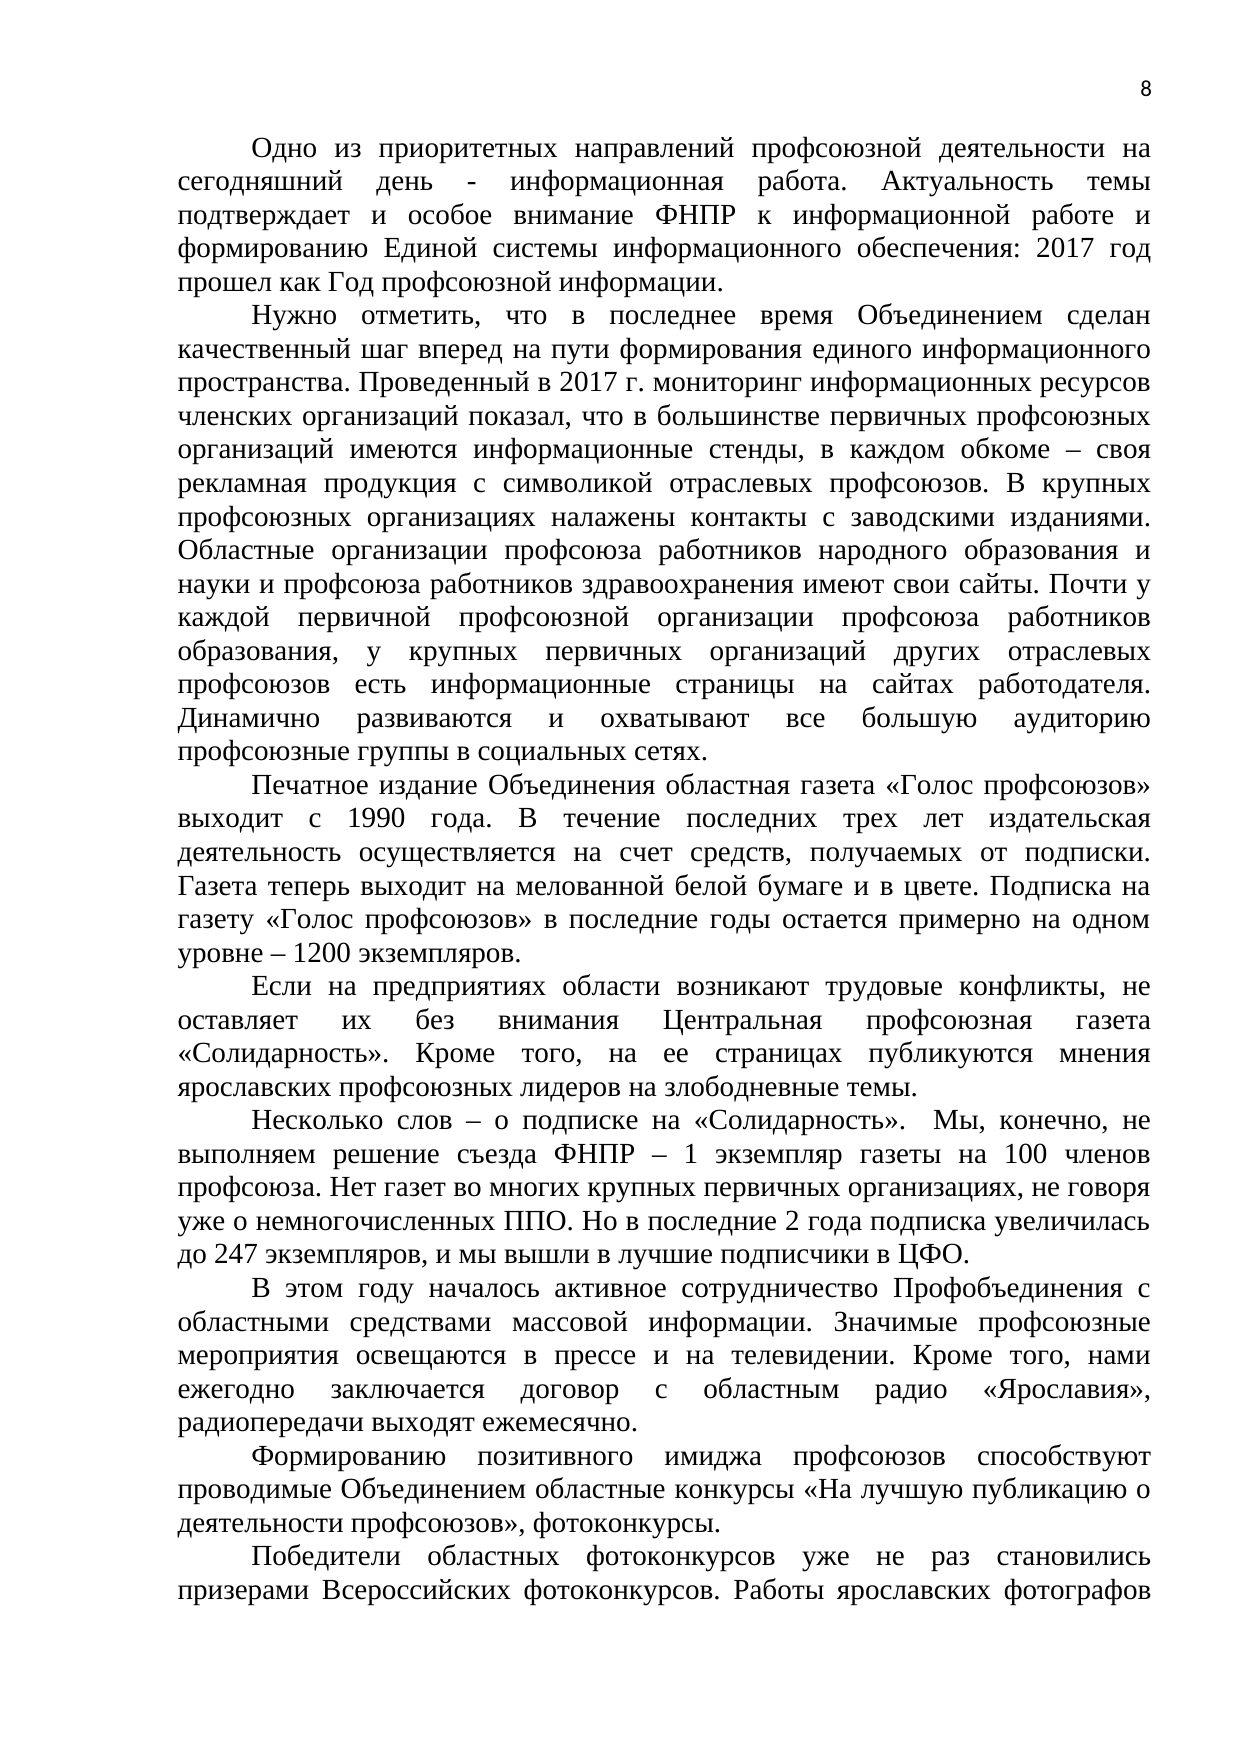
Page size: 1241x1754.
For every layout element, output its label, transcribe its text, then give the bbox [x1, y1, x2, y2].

text Печатное издание Объединения областная газета «Голос профсоюзов» выходит с 1990 года. В течение последних трех лет издательская деятельность осуществляется на счет средств, получаемых от подписки. Газета теперь выходит на мелованной белой бумаге и в цвете. Подписка на газету «Голос профсоюзов» в последние годы остается примерно на одном уровне – 1200 экземпляров. [177, 767, 1152, 968]
text Если на предприятиях области возникают трудовые конфликты, не оставляет их без внимания Центральная профсоюзная газета «Солидарность». Кроме того, на ее страницах публикуются мнения ярославских профсоюзных лидеров на злободневные темы. [177, 968, 1152, 1102]
text В этом году началось активное сотрудничество Профобъединения с областными средствами массовой информации. Значимые профсоюзные мероприятия освещаются в прессе и на телевидении. Кроме того, нами ежегодно заключается договор с областным радио «Ярославия», радиопередачи выходят ежемесячно. [177, 1270, 1152, 1438]
text Формированию позитивного имиджа профсоюзов способствуют проводимые Объединением областные конкурсы «На лучшую публикацию о деятельности профсоюзов», фотоконкурсы. [177, 1438, 1152, 1538]
text Одно из приоритетных направлений профсоюзной деятельности на сегодняшний день - информационная работа. Актуальность темы подтверждает и особое внимание ФНПР к информационной работе и формированию Единой системы информационного обеспечения: 2017 год прошел как Год профсоюзной информации. [177, 130, 1152, 297]
text Нужно отметить, что в последнее время Объединением сделан качественный шаг вперед на пути формирования единого информационного пространства. Проведенный в 2017 г. мониторинг информационных ресурсов членских организаций показал, что в большинстве первичных профсоюзных организаций имеются информационные стенды, в каждом обкоме – своя рекламная продукция с символикой отраслевых профсоюзов. В крупных профсоюзных организациях налажены контакты с заводскими изданиями. Областные организации профсоюза работников народного образования и науки и профсоюза работников здравоохранения имеют свои сайты. Почти у каждой первичной профсоюзной организации профсоюза работников образования, у крупных первичных организаций других отраслевых профсоюзов есть информационные страницы на сайтах работодателя. Динамично развиваются и охватывают все большую аудиторию профсоюзные группы в социальных сетях. [177, 297, 1152, 767]
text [177, 1538, 1152, 1606]
text Несколько слов – о подписке на «Солидарность». Мы, конечно, не выполняем решение съезда ФНПР – 1 экземпляр газеты на 100 членов профсоюза. Нет газет во многих крупных первичных организациях, не говоря уже о немногочисленных ППО. Но в последние 2 года подписка увеличилась до 247 экземпляров, и мы вышли в лучшие подписчики в ЦФО. [177, 1102, 1152, 1270]
